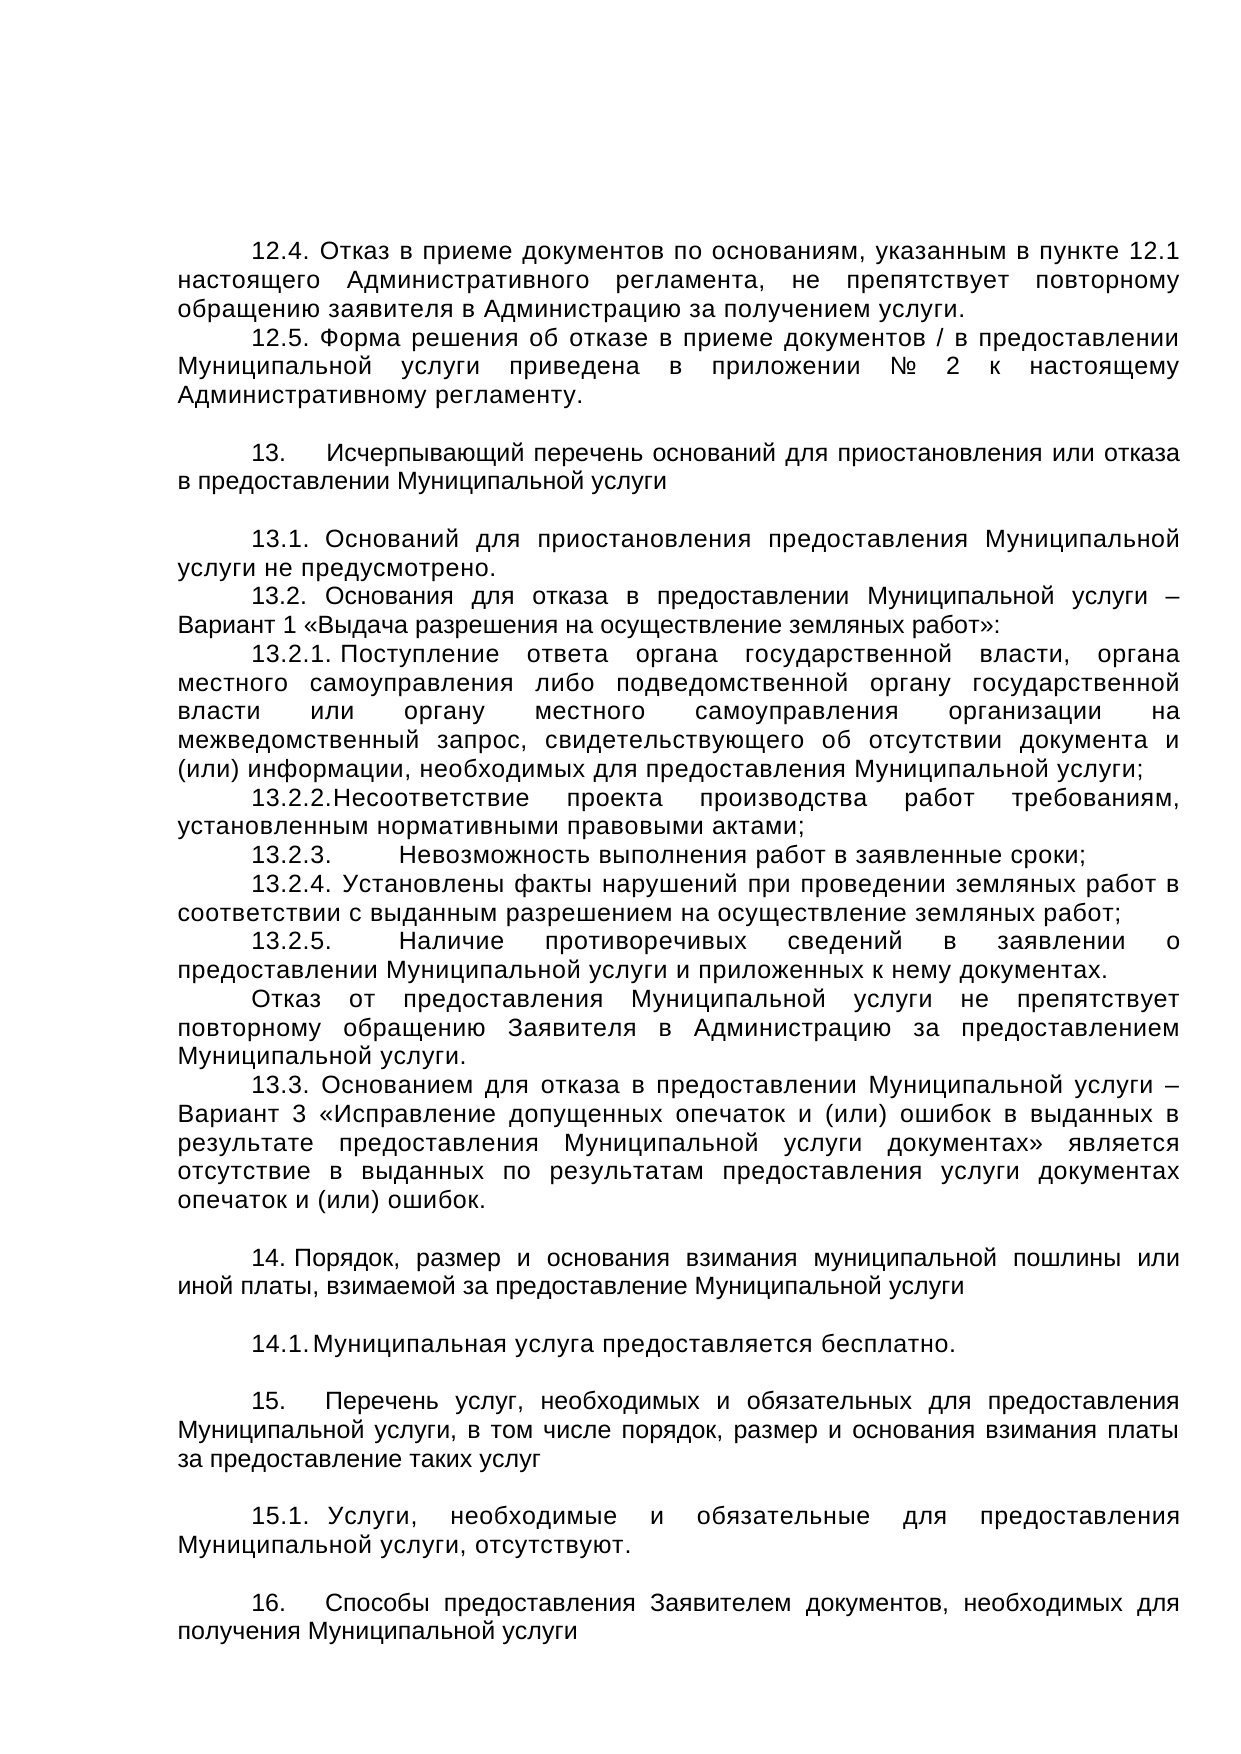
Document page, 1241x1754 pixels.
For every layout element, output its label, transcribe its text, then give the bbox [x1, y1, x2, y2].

list Услуги, необходимые и обязательные для предоставления Муниципальной услуги, отсутствуют. [177, 1501, 1181, 1559]
text 13.3. Основанием для отказа в предоставлении Муниципальной услуги – Вариант 3 «Исправление допущенных опечаток и (или) ошибок в выданных в результате предоставления Муниципальной услуги документах» является отсутствие в выданных по результатам предоставления услуги документах опечаток и (или) ошибок. [177, 1070, 1181, 1214]
list Исчерпывающий перечень оснований для приостановления или отказа в предоставлении Муниципальной услуги [177, 437, 1181, 495]
list Оснований для приостановления предоставления Муниципальной услуги не предусмотрено. [177, 524, 1181, 581]
list Наличие противоречивых сведений в заявлении о предоставлении Муниципальной услуги и приложенных к нему документах. [177, 926, 1181, 984]
list Муниципальная услуга предоставляется бесплатно. [177, 1329, 1181, 1357]
list Поступление ответа органа государственной власти, органа местного самоуправления либо подведомственной органу государственной власти или органу местного самоуправления организации на межведомственный запрос, свидетельствующего об отсутствии документа и (или) информации, необходимых для предоставления Муниципальной услуги; [177, 639, 1181, 782]
list Несоответствие проекта производства работ требованиям, установленным нормативными правовыми актами; [177, 782, 1181, 840]
list Перечень услуг, необходимых и обязательных для предоставления Муниципальной услуги, в том числе порядок, размер и основания взимания платы за предоставление таких услуг [177, 1386, 1181, 1472]
list Установлены факты нарушений при проведении земляных работ в соответствии с выданным разрешением на осуществление земляных работ; [177, 869, 1181, 926]
list Отказ в приеме документов по основаниям, указанным в пункте 12.1 настоящего Административного регламента, не препятствует повторному обращению заявителя в Администрацию за получением услуги. [177, 236, 1181, 322]
list Основания для отказа в предоставлении Муниципальной услуги – Вариант 1 «Выдача разрешения на осуществление земляных работ»: [177, 581, 1181, 639]
list Порядок, размер и основания взимания муниципальной пошлины или иной платы, взимаемой за предоставление Муниципальной услуги [177, 1242, 1181, 1300]
list Способы предоставления Заявителем документов, необходимых для получения Муниципальной услуги [177, 1587, 1181, 1645]
list Форма решения об отказе в приеме документов / в предоставлении Муниципальной услуги приведена в приложении № 2 к настоящему Административному регламенту. [177, 322, 1181, 409]
list Невозможность выполнения работ в заявленные сроки; [177, 840, 1181, 869]
text Отказ от предоставления Муниципальной услуги не препятствует повторному обращению Заявителя в Администрацию за предоставлением Муниципальной услуги. [177, 984, 1181, 1070]
